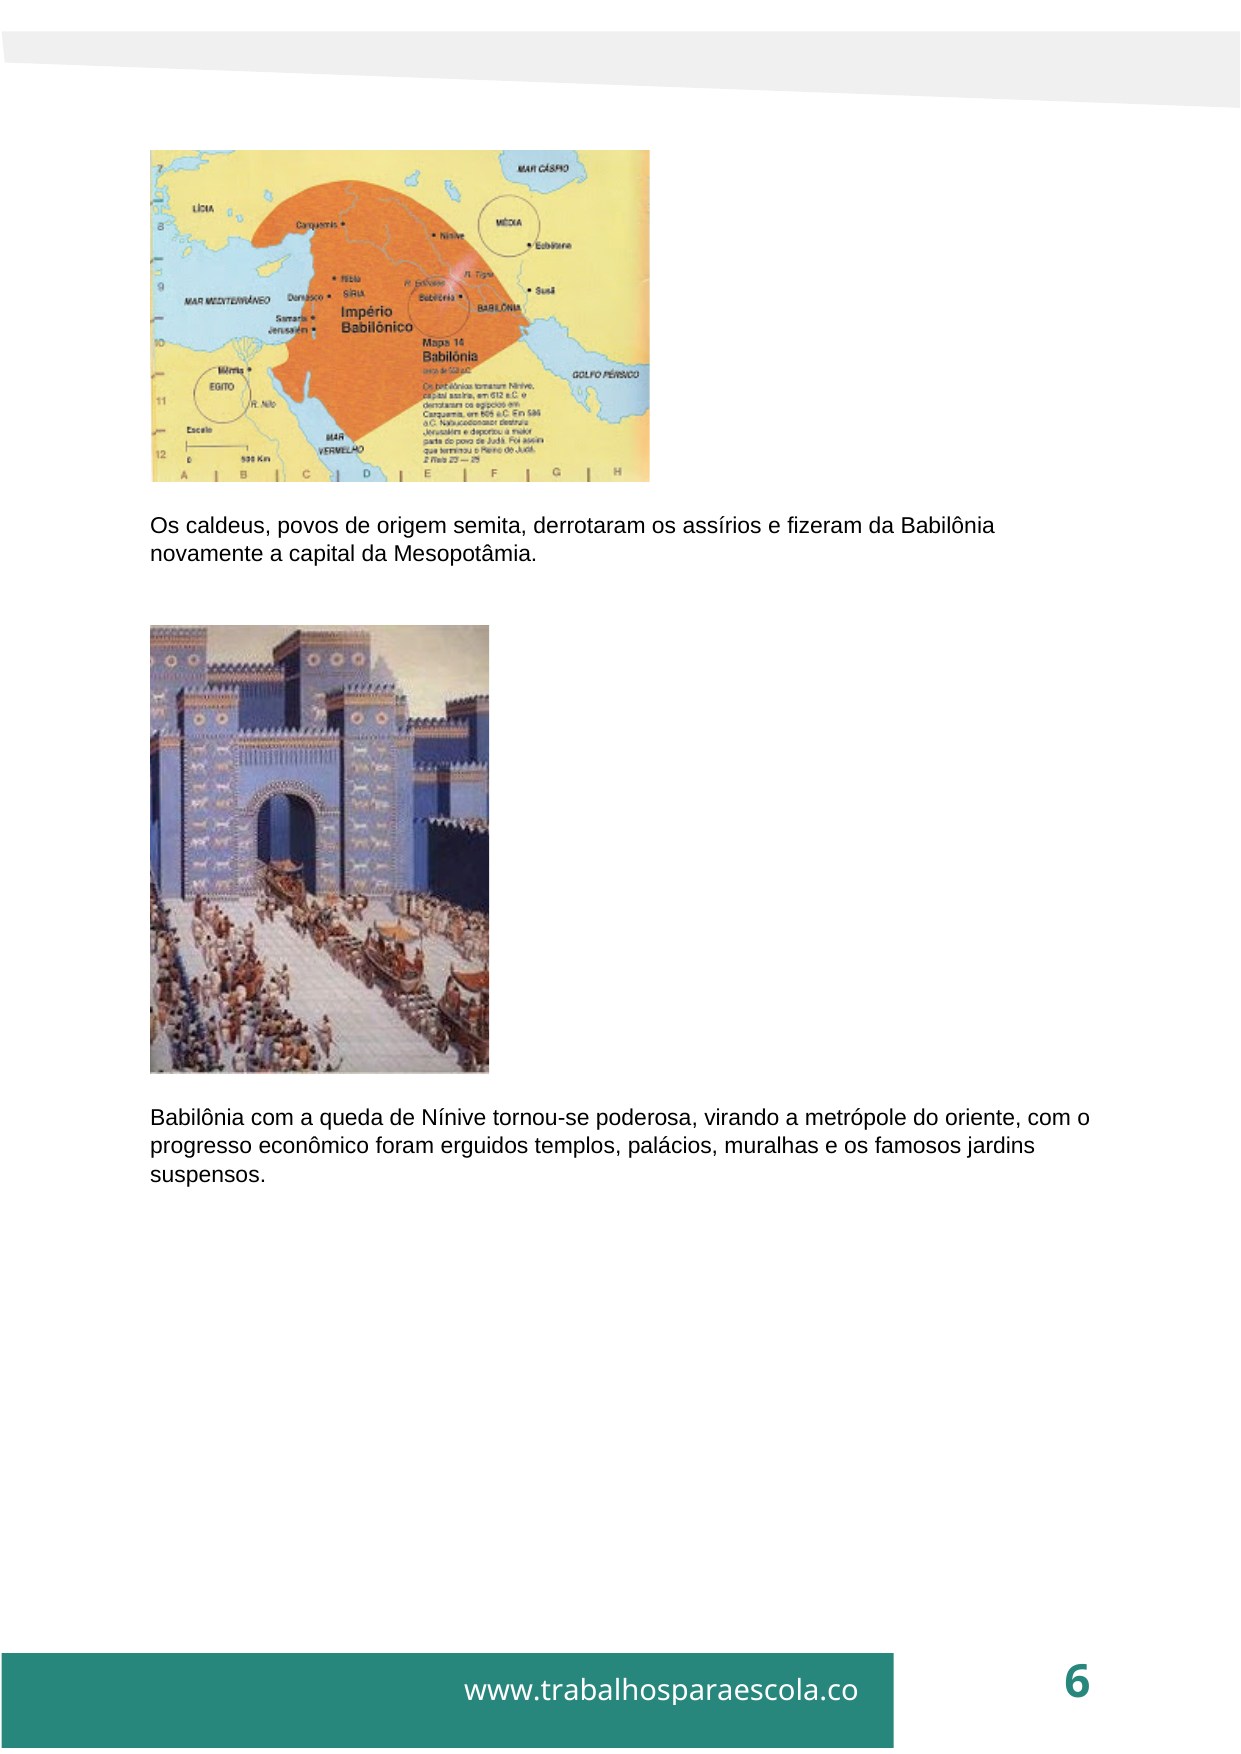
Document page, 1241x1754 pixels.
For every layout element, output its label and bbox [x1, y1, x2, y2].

text [150, 150, 1090, 1244]
picture [150, 625, 490, 1074]
picture [150, 150, 650, 482]
